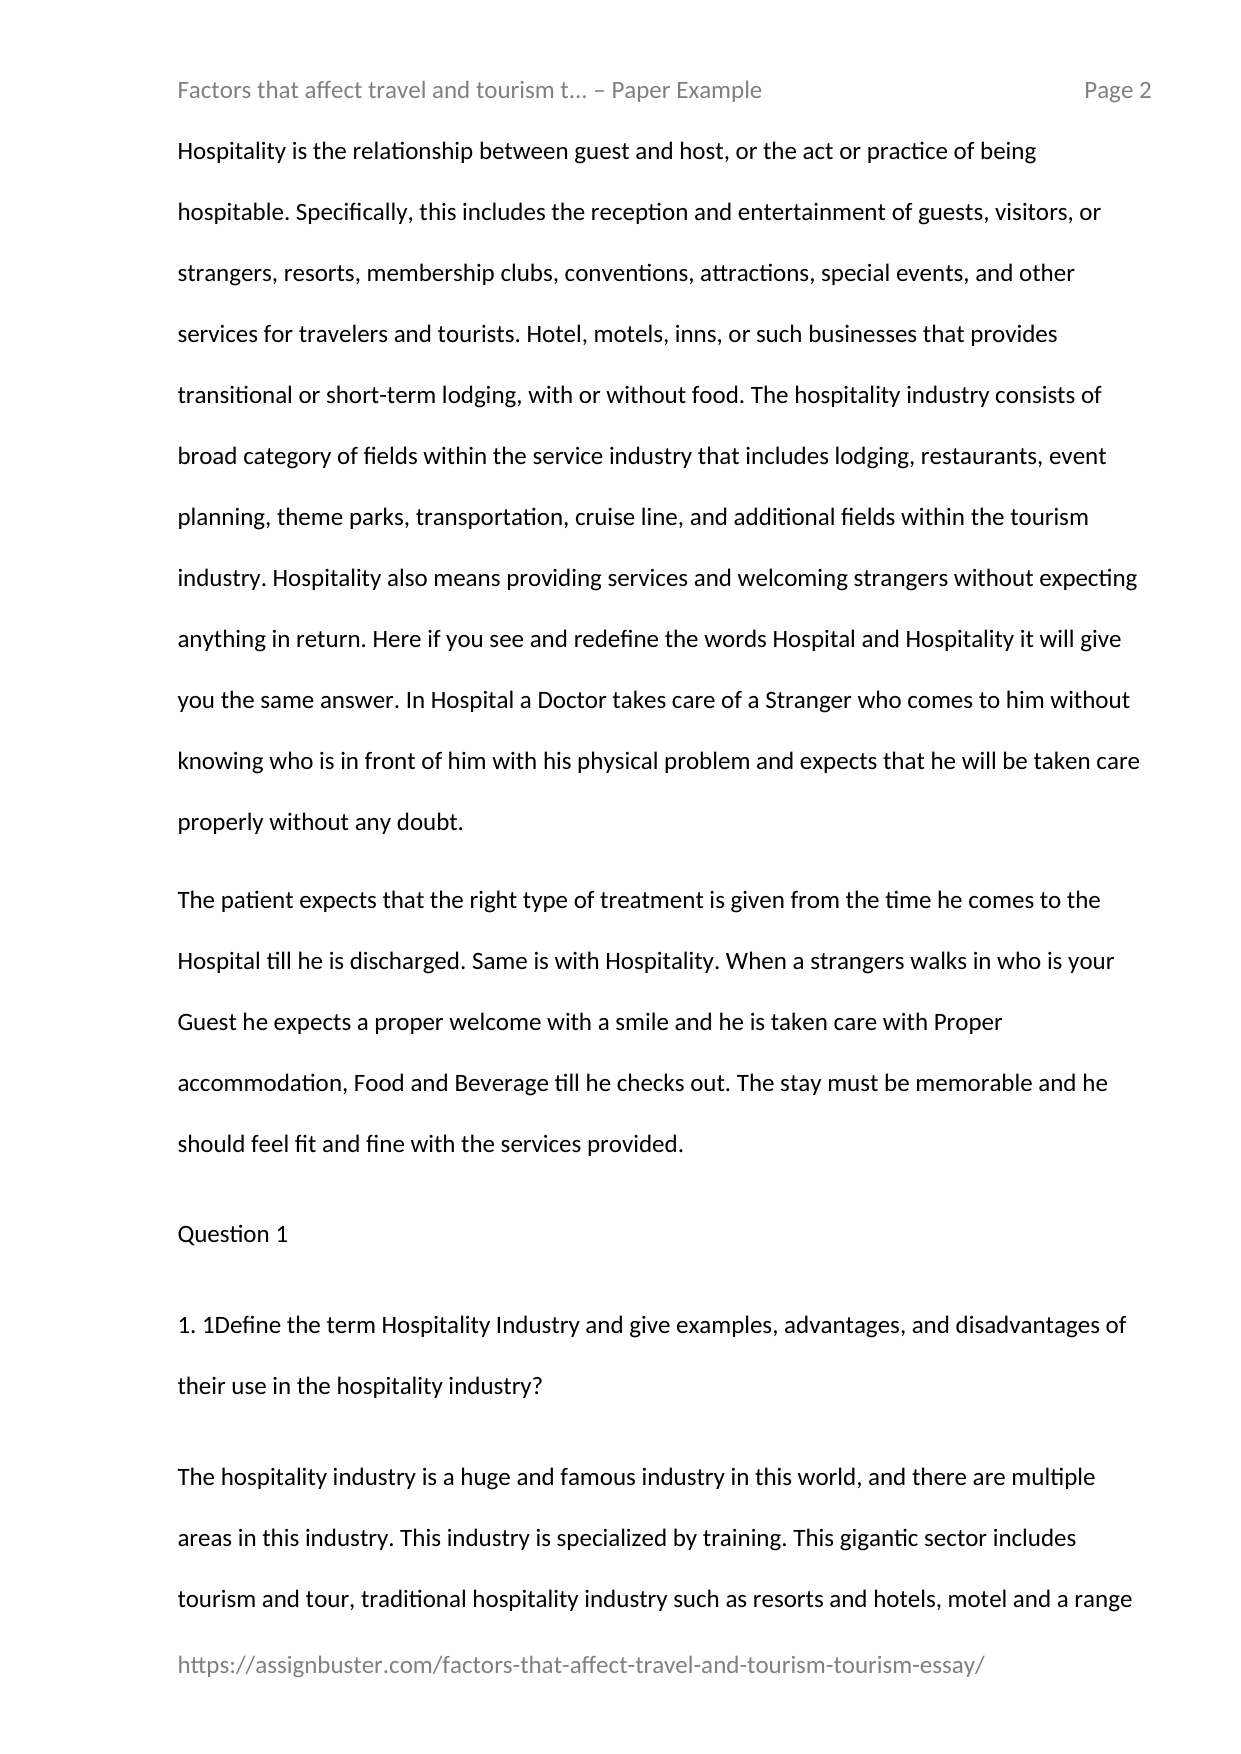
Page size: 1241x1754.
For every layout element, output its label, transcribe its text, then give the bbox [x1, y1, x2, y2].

text Question 1 [177, 1219, 1152, 1249]
text The patient expects that the right type of treatment is given from the time he comes to the Hospital till he is discharged. Same is with Hospitality. When a strangers walks in who is your Guest he expects a proper welcome with a smile and he is taken care with Proper accommodation, Food and Beverage till he checks out. The stay must be memorable and he should feel fit and fine with the services provided. [177, 884, 1152, 1159]
text 1. 1Define the term Hospitality Industry and give examples, advantages, and disadvantages of their use in the hospitality industry? [177, 1309, 1152, 1401]
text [177, 1461, 1152, 1613]
text Hospitality is the relationship between guest and host, or the act or practice of being hospitable. Specifically, this includes the reception and entertainment of guests, visitors, or strangers, resorts, membership clubs, conventions, attractions, special events, and other services for travelers and tourists. Hotel, motels, inns, or such businesses that provides transitional or short-term lodging, with or without food. The hospitality industry consists of broad category of fields within the service industry that includes lodging, restaurants, event planning, theme parks, transportation, cruise line, and additional fields within the tourism industry. Hospitality also means providing services and welcoming strangers without expecting anything in return. Here if you see and redefine the words Hospital and Hospitality it will give you the same answer. In Hospital a Doctor takes care of a Stranger who comes to him without knowing who is in front of him with his physical problem and expects that he will be taken care properly without any doubt. [177, 135, 1152, 837]
